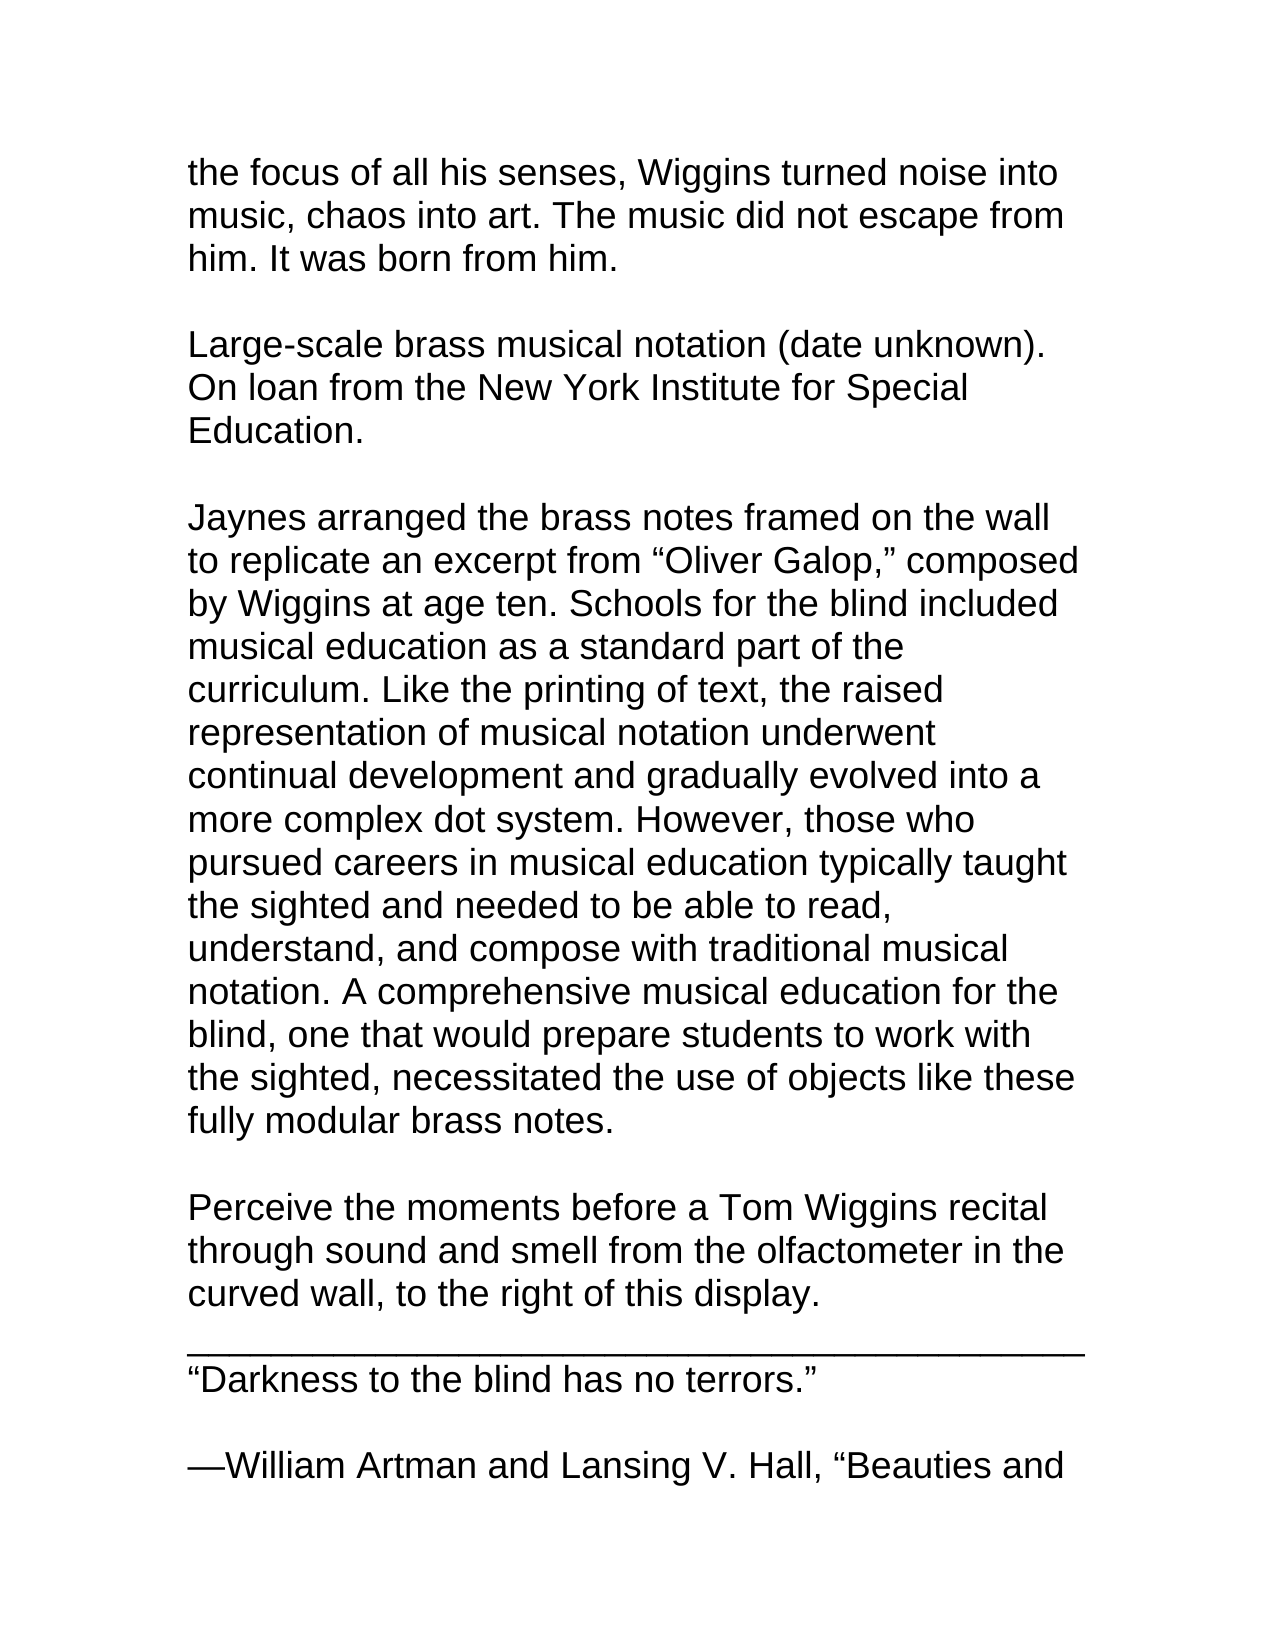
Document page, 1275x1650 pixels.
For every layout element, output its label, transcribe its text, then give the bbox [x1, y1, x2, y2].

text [187, 150, 1087, 279]
text Large-scale brass musical notation (date unknown). On loan from the New York Institute for Special Education. [187, 322, 1087, 452]
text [187, 1444, 1087, 1487]
text Perceive the moments before a Tom Wiggins recital through sound and smell from the olfactometer in the curved wall, to the right of this display. [187, 1185, 1087, 1314]
text ___________________________________________ [187, 1314, 1087, 1357]
text “Darkness to the blind has no terrors.” [187, 1357, 1087, 1401]
text Jaynes arranged the brass notes framed on the wall to replicate an excerpt from “Oliver Galop,” composed by Wiggins at age ten. Schools for the blind included musical education as a standard part of the curriculum. Like the printing of text, the raised representation of musical notation underwent continual development and gradually evolved into a more complex dot system. However, those who pursued careers in musical education typically taught the sighted and needed to be able to read, understand, and compose with traditional musical notation. A comprehensive musical education for the blind, one that would prepare students to work with the sighted, necessitated the use of objects like these fully modular brass notes. [187, 495, 1087, 1142]
